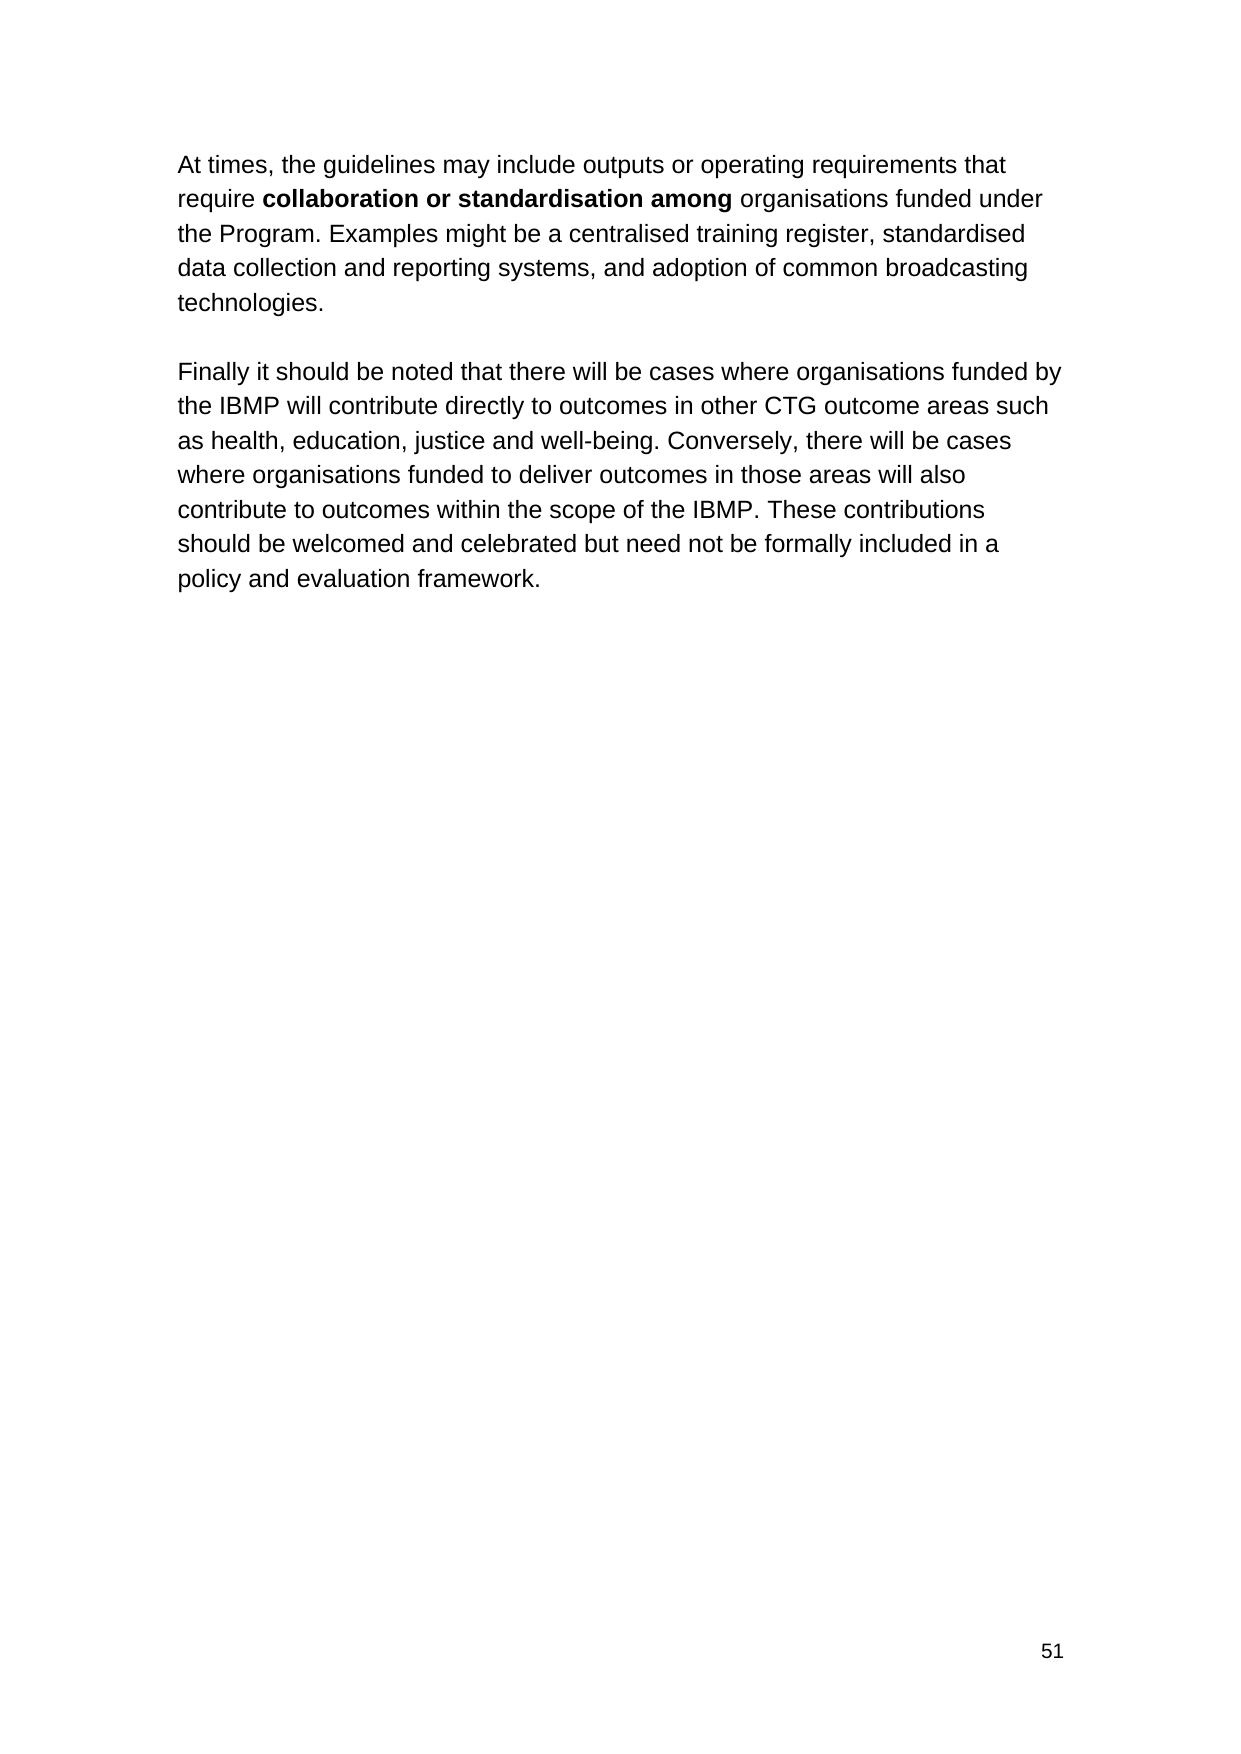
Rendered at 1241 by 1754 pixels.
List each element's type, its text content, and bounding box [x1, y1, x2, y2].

text Finally it should be noted that there will be cases where organisations funded by the IBMP will contribute directly to outcomes in other CTG outcome areas such as health, education, justice and well-being. Conversely, there will be cases where organisations funded to deliver outcomes in those areas will also contribute to outcomes within the scope of the IBMP. These contributions should be welcomed and celebrated but need not be formally included in a policy and evaluation framework. [177, 357, 1063, 592]
text At times, the guidelines may include outputs or operating requirements that require collaboration or standardisation among organisations funded under the Program. Examples might be a centralised training register, standardised data collection and reporting systems, and adoption of common broadcasting technologies. [177, 150, 1063, 317]
